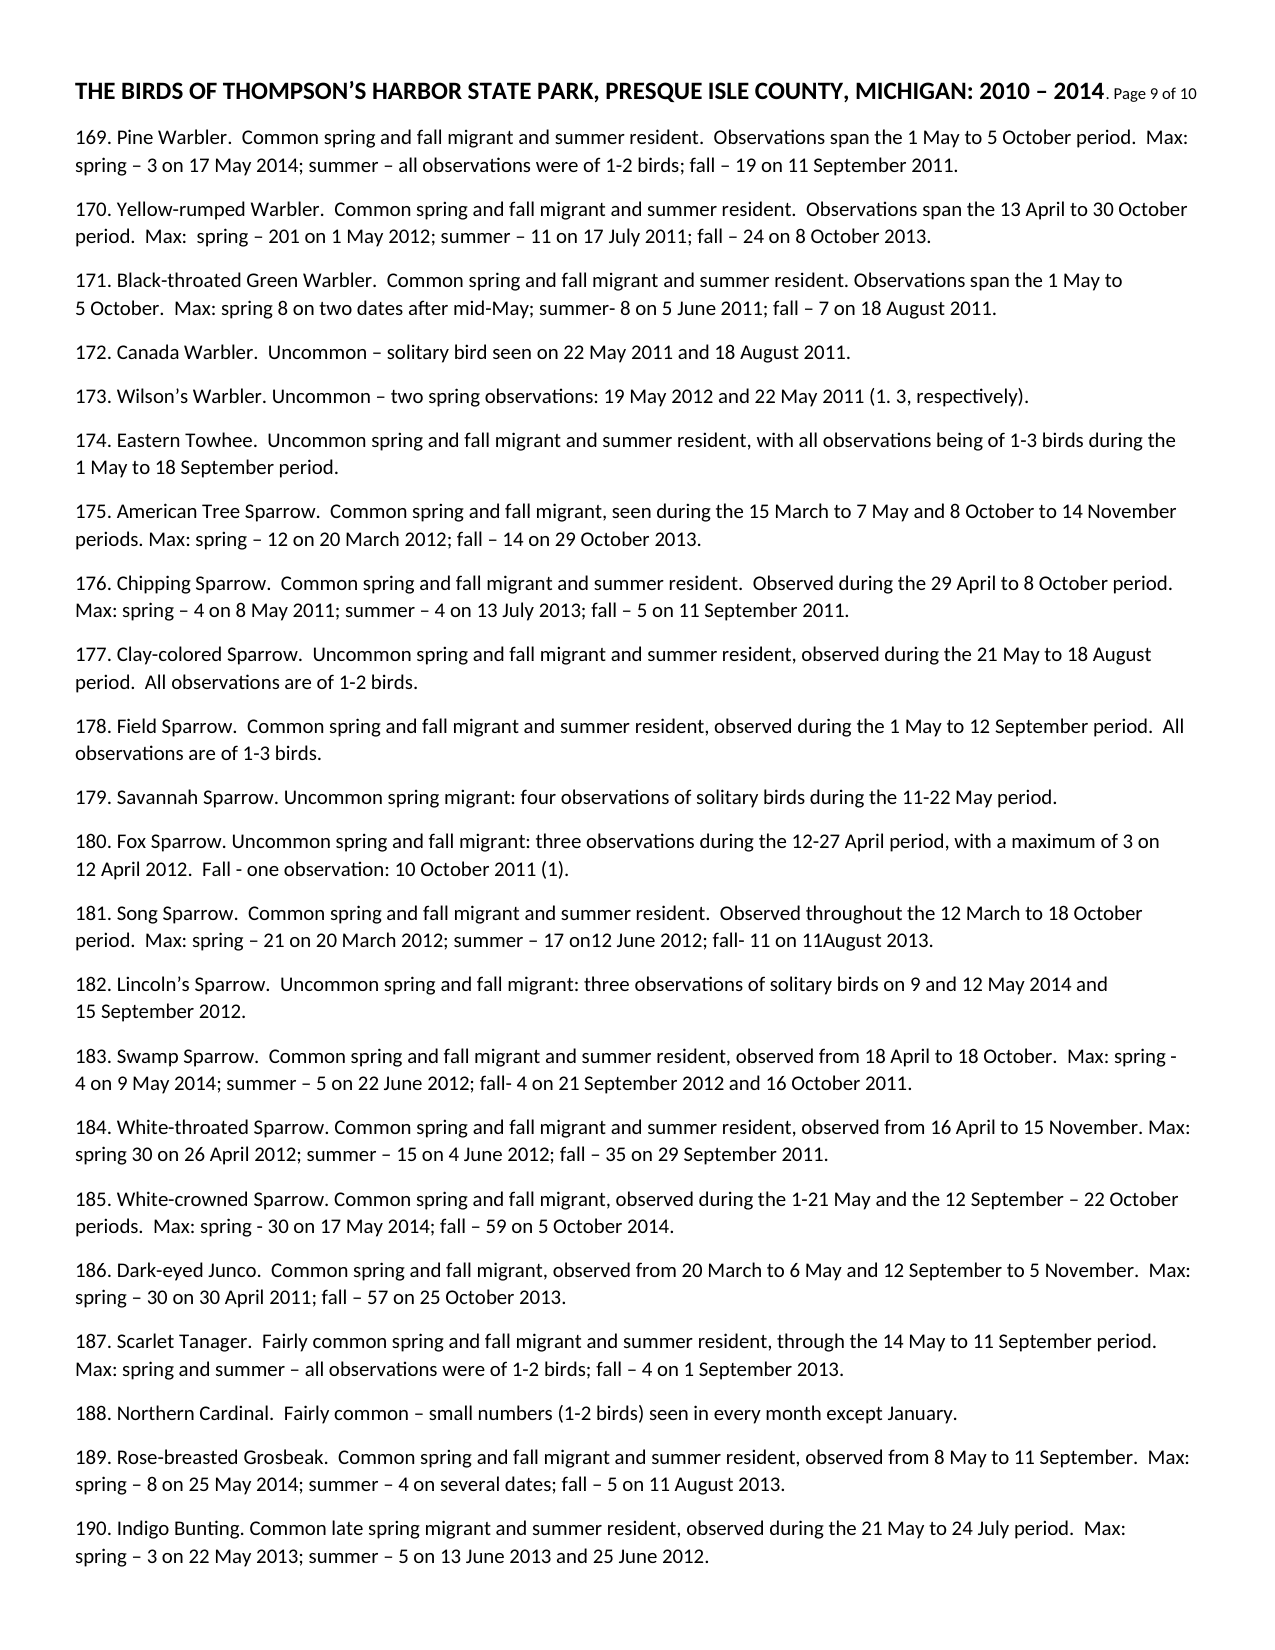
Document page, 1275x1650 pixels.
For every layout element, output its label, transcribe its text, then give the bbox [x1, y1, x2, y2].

text 181. Song Sparrow. Common spring and fall migrant and summer resident. Observed throughout the 12 March to 18 October period. Max: spring – 21 on 20 March 2012; summer – 17 on12 June 2012; fall- 11 on 11August 2013. [75, 900, 1200, 953]
text 170. Yellow-rumped Warbler. Common spring and fall migrant and summer resident. Observations span the 13 April to 30 October period. Max: spring – 201 on 1 May 2012; summer – 11 on 17 July 2011; fall – 24 on 8 October 2013. [75, 196, 1200, 249]
text 185. White-crowned Sparrow. Common spring and fall migrant, observed during the 1-21 May and the 12 September – 22 October periods. Max: spring - 30 on 17 May 2014; fall – 59 on 5 October 2014. [75, 1186, 1200, 1238]
text 183. Swamp Sparrow. Common spring and fall migrant and summer resident, observed from 18 April to 18 October. Max: spring - 4 on 9 May 2014; summer – 5 on 22 June 2012; fall- 4 on 21 September 2012 and 16 October 2011. [75, 1043, 1200, 1096]
text 187. Scarlet Tanager. Fairly common spring and fall migrant and summer resident, through the 14 May to 11 September period. Max: spring and summer – all observations were of 1-2 birds; fall – 4 on 1 September 2013. [75, 1329, 1200, 1381]
text 169. Pine Warbler. Common spring and fall migrant and summer resident. Observations span the 1 May to 5 October period. Max: spring – 3 on 17 May 2014; summer – all observations were of 1-2 birds; fall – 19 on 11 September 2011. [75, 124, 1200, 177]
text 188. Northern Cardinal. Fairly common – small numbers (1-2 birds) seen in every month except January. [75, 1400, 1200, 1426]
text 177. Clay-colored Sparrow. Uncommon spring and fall migrant and summer resident, observed during the 21 May to 18 August period. All observations are of 1-2 birds. [75, 641, 1200, 694]
text 175. American Tree Sparrow. Common spring and fall migrant, seen during the 15 March to 7 May and 8 October to 14 November periods. Max: spring – 12 on 20 March 2012; fall – 14 on 29 October 2013. [75, 498, 1200, 551]
text 179. Savannah Sparrow. Uncommon spring migrant: four observations of solitary birds during the 11-22 May period. [75, 784, 1200, 810]
text 186. Dark-eyed Junco. Common spring and fall migrant, observed from 20 March to 6 May and 12 September to 5 November. Max: spring – 30 on 30 April 2011; fall – 57 on 25 October 2013. [75, 1257, 1200, 1310]
text 189. Rose-breasted Grosbeak. Common spring and fall migrant and summer resident, observed from 8 May to 11 September. Max: spring – 8 on 25 May 2014; summer – 4 on several dates; fall – 5 on 11 August 2013. [75, 1444, 1200, 1497]
text 171. Black-throated Green Warbler. Common spring and fall migrant and summer resident. Observations span the 1 May to 5 October. Max: spring 8 on two dates after mid-May; summer- 8 on 5 June 2011; fall – 7 on 18 August 2011. [75, 267, 1200, 320]
text 172. Canada Warbler. Uncommon – solitary bird seen on 22 May 2011 and 18 August 2011. [75, 339, 1200, 364]
text 180. Fox Sparrow. Uncommon spring and fall migrant: three observations during the 12-27 April period, with a maximum of 3 on 12 April 2012. Fall - one observation: 10 October 2011 (1). [75, 828, 1200, 881]
text 184. White-throated Sparrow. Common spring and fall migrant and summer resident, observed from 16 April to 15 November. Max: spring 30 on 26 April 2012; summer – 15 on 4 June 2012; fall – 35 on 29 September 2011. [75, 1114, 1200, 1167]
text 174. Eastern Towhee. Uncommon spring and fall migrant and summer resident, with all observations being of 1-3 birds during the 1 May to 18 September period. [75, 427, 1200, 480]
text 176. Chipping Sparrow. Common spring and fall migrant and summer resident. Observed during the 29 April to 8 October period. Max: spring – 4 on 8 May 2011; summer – 4 on 13 July 2013; fall – 5 on 11 September 2011. [75, 570, 1200, 623]
text 190. Indigo Bunting. Common late spring migrant and summer resident, observed during the 21 May to 24 July period. Max: spring – 3 on 22 May 2013; summer – 5 on 13 June 2013 and 25 June 2012. [75, 1516, 1200, 1568]
text 182. Lincoln’s Sparrow. Uncommon spring and fall migrant: three observations of solitary birds on 9 and 12 May 2014 and 15 September 2012. [75, 971, 1200, 1024]
text THE BIRDS OF THOMPSON’S HARBOR STATE PARK, PRESQUE ISLE COUNTY, MICHIGAN: 2010 – 2014. Page 9 of 10 [75, 75, 1200, 106]
text 178. Field Sparrow. Common spring and fall migrant and summer resident, observed during the 1 May to 12 September period. All observations are of 1-3 birds. [75, 713, 1200, 766]
text 173. Wilson’s Warbler. Uncommon – two spring observations: 19 May 2012 and 22 May 2011 (1. 3, respectively). [75, 383, 1200, 408]
